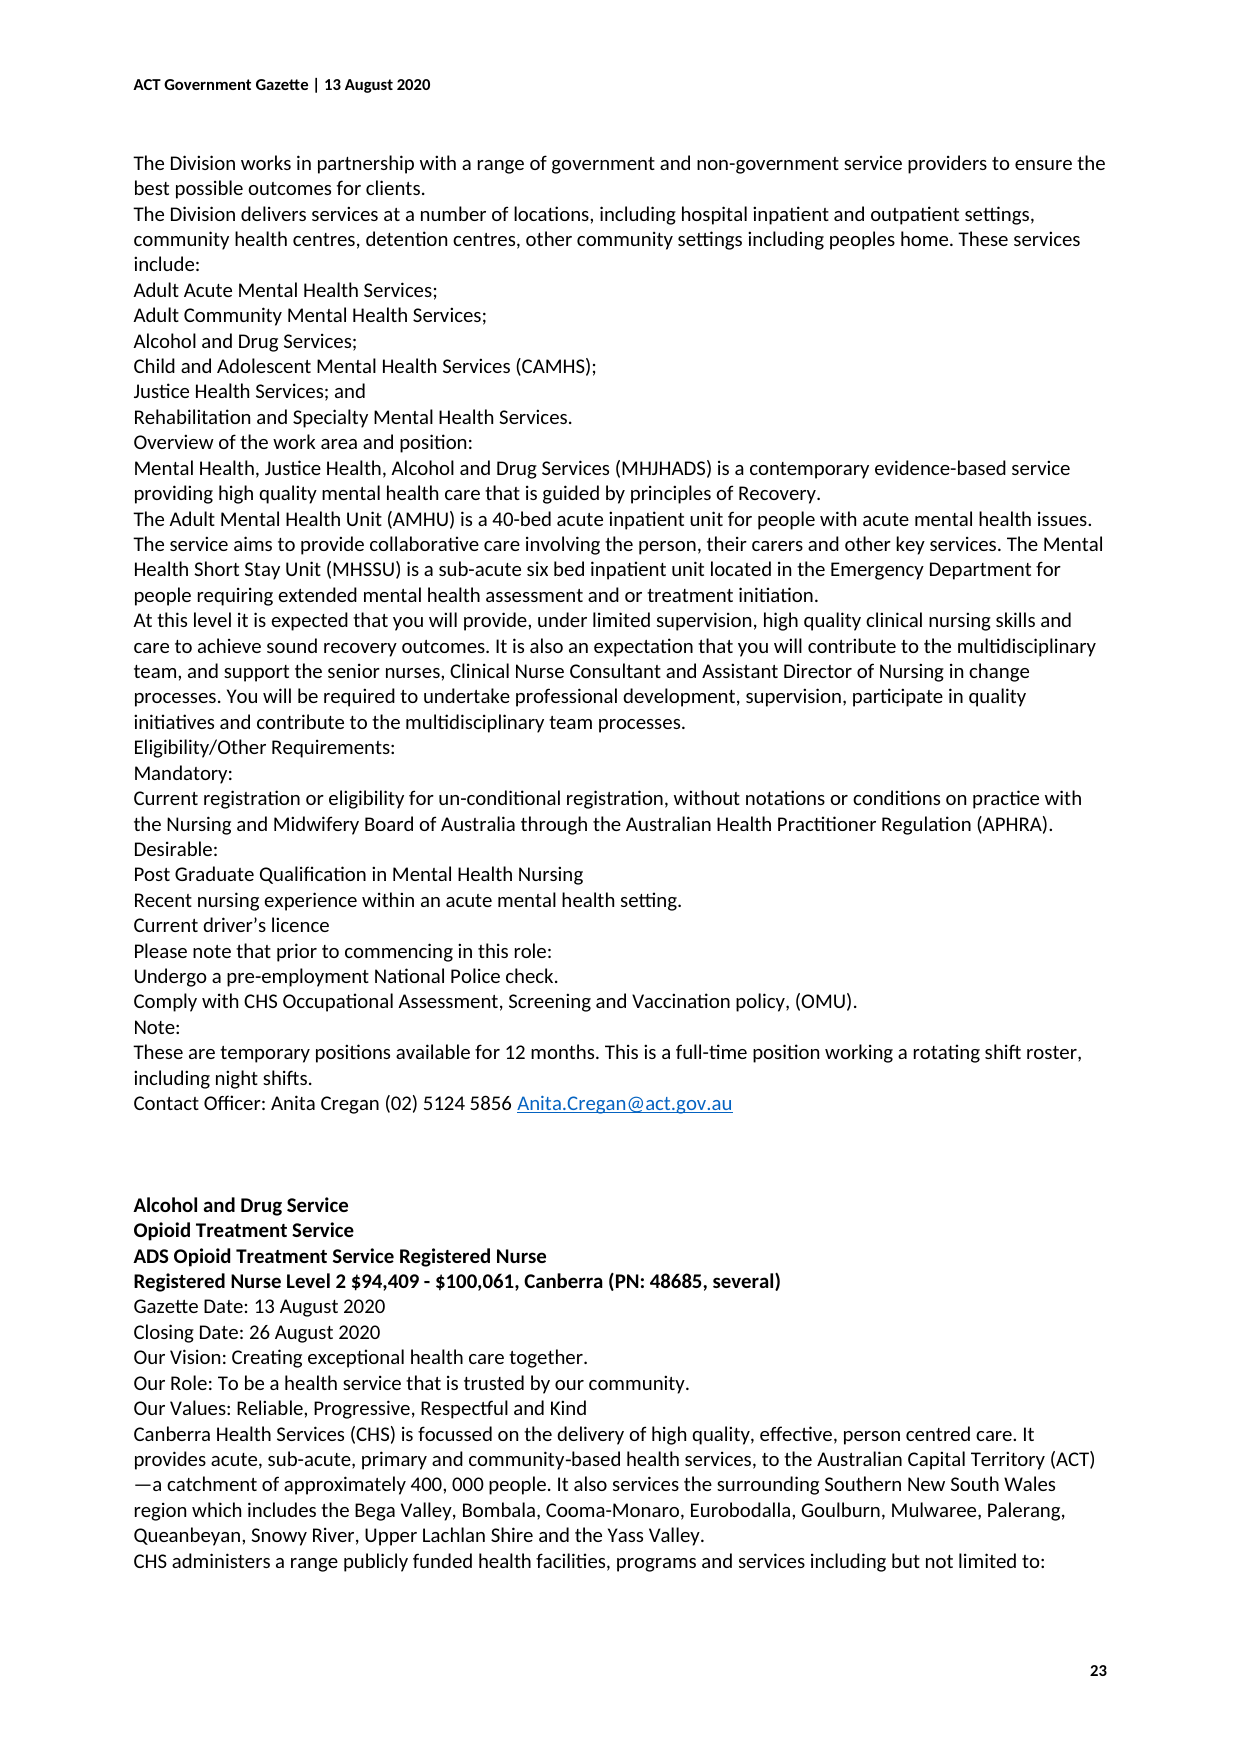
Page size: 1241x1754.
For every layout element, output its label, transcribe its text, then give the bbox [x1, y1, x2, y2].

text Gazette Date: 13 August 2020 [133, 1294, 1107, 1319]
text Eligibility/Other Requirements: [133, 734, 1107, 760]
text Registered Nurse Level 2 $94,409 - $100,061, Canberra (PN: 48685, several) [133, 1268, 1107, 1294]
text The Division delivers services at a number of locations, including hospital inpatient and outpatient settings, community health centres, detention centres, other community settings including peoples home. These services include: [133, 201, 1107, 277]
text Please note that prior to commencing in this role: [133, 938, 1107, 963]
text At this level it is expected that you will provide, under limited supervision, high quality clinical nursing skills and care to achieve sound recovery outcomes. It is also an expectation that you will contribute to the multidisciplinary team, and support the senior nurses, Clinical Nurse Consultant and Assistant Director of Nursing in change processes. You will be required to undertake professional development, supervision, participate in quality initiatives and contribute to the multidisciplinary team processes. [133, 607, 1107, 734]
text Canberra Health Services (CHS) is focussed on the delivery of high quality, effective, person centred care. It provides acute, sub-acute, primary and community‐based health services, to the Australian Capital Territory (ACT)—a catchment of approximately 400, 000 people. It also services the surrounding Southern New South Wales region which includes the Bega Valley, Bombala, Cooma-Monaro, Eurobodalla, Goulburn, Mulwaree, Palerang, Queanbeyan, Snowy River, Upper Lachlan Shire and the Yass Valley. [133, 1421, 1107, 1548]
text Mental Health, Justice Health, Alcohol and Drug Services (MHJHADS) is a contemporary evidence-based service providing high quality mental health care that is guided by principles of Recovery. [133, 455, 1107, 506]
text Mandatory: [133, 760, 1107, 785]
text The Adult Mental Health Unit (AMHU) is a 40-bed acute inpatient unit for people with acute mental health issues. The service aims to provide collaborative care involving the person, their carers and other key services. The Mental Health Short Stay Unit (MHSSU) is a sub-acute six bed inpatient unit located in the Emergency Department for people requiring extended mental health assessment and or treatment initiation. [133, 506, 1107, 607]
text Recent nursing experience within an acute mental health setting. [133, 887, 1107, 912]
text Contact Officer: Anita Cregan (02) 5124 5856 Anita.Cregan@act.gov.au [133, 1090, 1107, 1116]
text Note: [133, 1014, 1107, 1039]
text Desirable: [133, 836, 1107, 862]
text Current driver’s licence [133, 912, 1107, 938]
text Post Graduate Qualification in Mental Health Nursing [133, 862, 1107, 887]
text Justice Health Services; and [133, 379, 1107, 404]
text Comply with CHS Occupational Assessment, Screening and Vaccination policy, (OMU). [133, 989, 1107, 1014]
text Child and Adolescent Mental Health Services (CAMHS); [133, 353, 1107, 379]
text Closing Date: 26 August 2020 [133, 1319, 1107, 1344]
text ADS Opioid Treatment Service Registered Nurse [133, 1243, 1107, 1268]
text These are temporary positions available for 12 months. This is a full-time position working a rotating shift roster, including night shifts. [133, 1039, 1107, 1090]
text Our Role: To be a health service that is trusted by our community. [133, 1370, 1107, 1395]
text CHS administers a range publicly funded health facilities, programs and services including but not limited to: [133, 1548, 1107, 1573]
text Our Values: Reliable, Progressive, Respectful and Kind [133, 1395, 1107, 1421]
text Rehabilitation and Specialty Mental Health Services. [133, 404, 1107, 429]
text Adult Acute Mental Health Services; [133, 277, 1107, 302]
text Adult Community Mental Health Services; [133, 302, 1107, 328]
text Our Vision: Creating exceptional health care together. [133, 1344, 1107, 1370]
text Current registration or eligibility for un-conditional registration, without notations or conditions on practice with the Nursing and Midwifery Board of Australia through the Australian Health Practitioner Regulation (APHRA). [133, 785, 1107, 836]
text Undergo a pre-employment National Police check. [133, 963, 1107, 989]
text Alcohol and Drug Services; [133, 328, 1107, 353]
text The Division works in partnership with a range of government and non-government service providers to ensure the best possible outcomes for clients. [133, 150, 1107, 201]
text Overview of the work area and position: [133, 429, 1107, 455]
text Alcohol and Drug Service Opioid Treatment Service [133, 1192, 1107, 1243]
